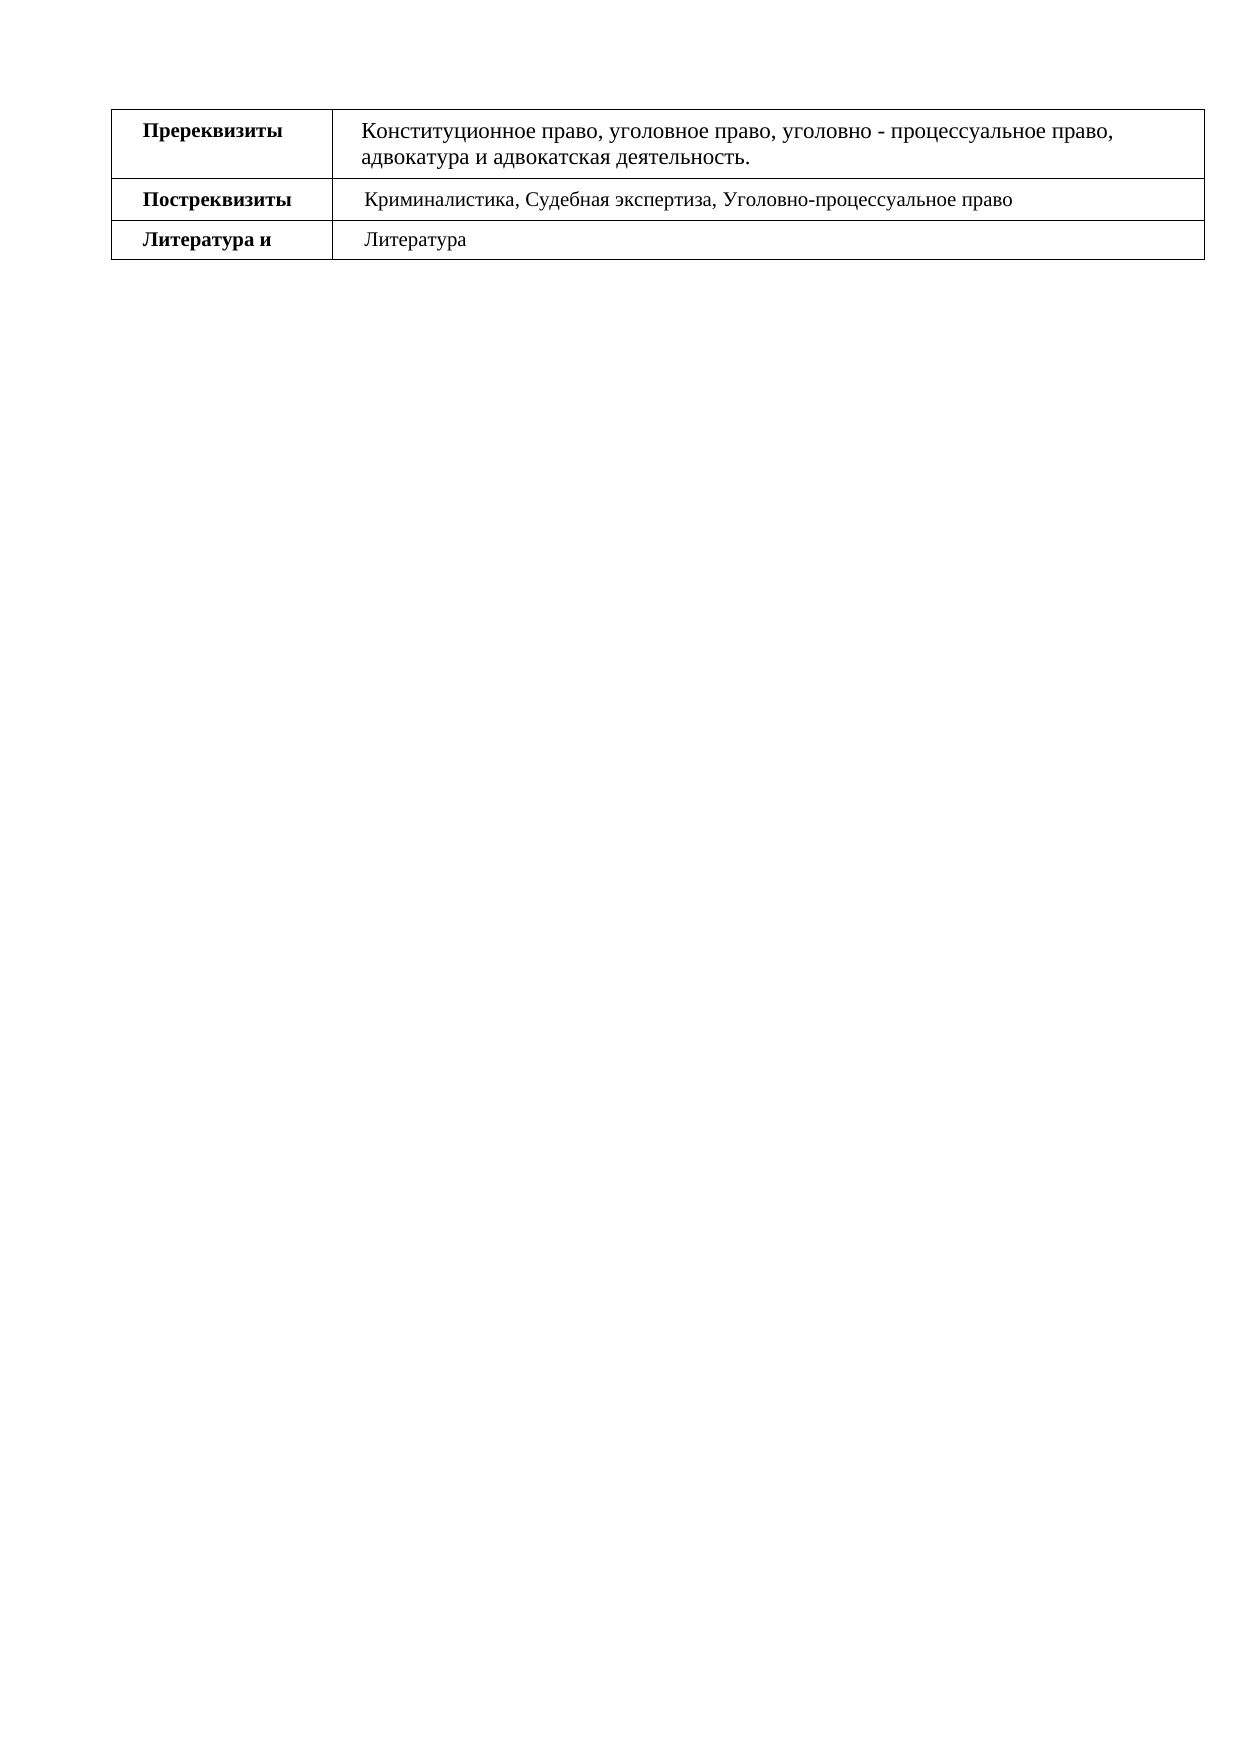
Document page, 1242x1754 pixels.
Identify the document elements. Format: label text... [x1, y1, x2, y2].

table_cell Конституционное право, уголовное право, уголовно - процессуальное право, адвокатура и адвокатская деятельность. [333, 110, 1204, 178]
table_cell Литература [333, 221, 1204, 259]
table_cell Пререквизиты [112, 110, 332, 178]
table_cell Криминалистика, Судебная экспертиза, Уголовно-процессуальное право [333, 179, 1204, 220]
table_cell Постреквизиты [112, 179, 332, 220]
table_cell Литература и [112, 221, 332, 259]
